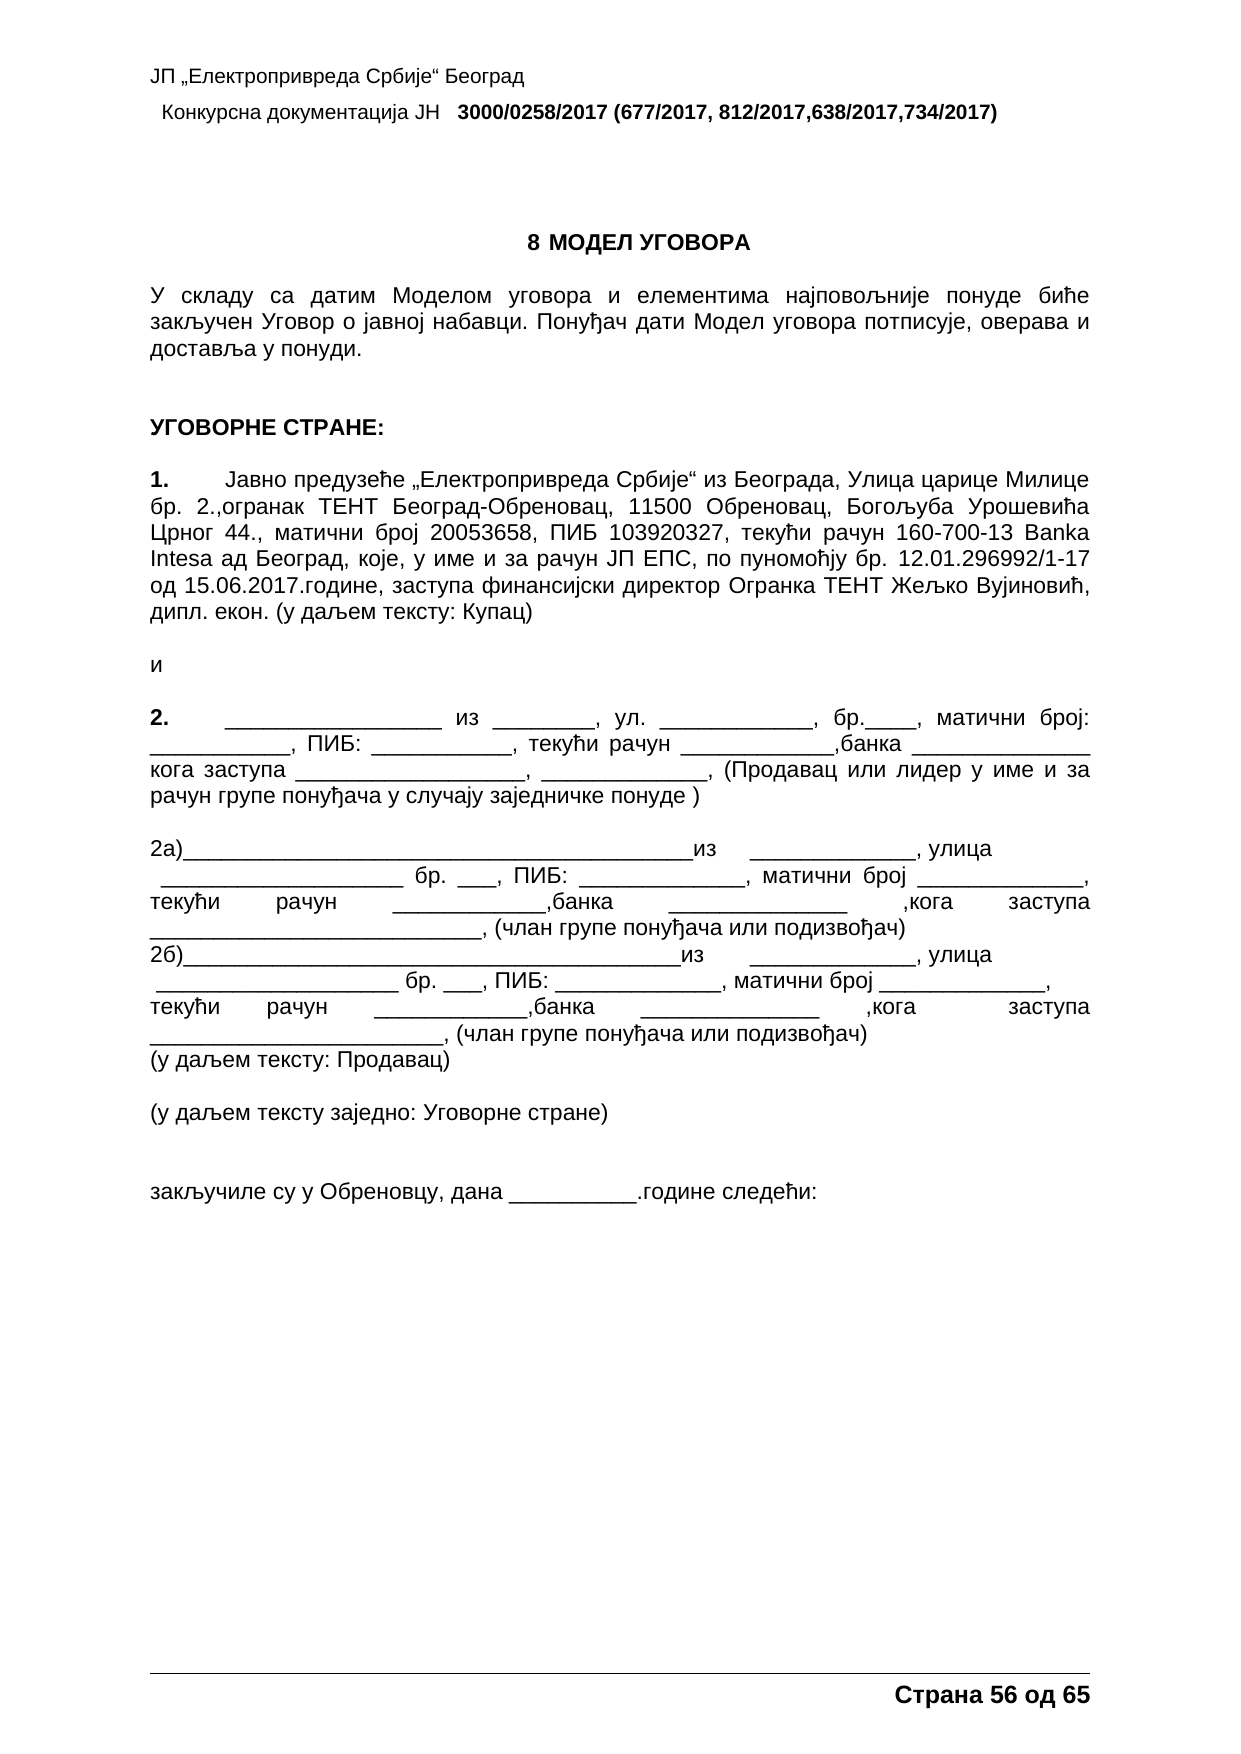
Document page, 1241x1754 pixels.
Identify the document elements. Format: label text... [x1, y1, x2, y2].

text ___________________ бр. ___, ПИБ: _____________, матични број _____________, [150, 967, 1090, 993]
text У складу са датим Моделом уговора и елементима најповољније понуде биће закључен Уговор о јавној набавци. Понуђач дати Модел уговора потписује, оверава и доставља у понуди. [150, 282, 1090, 361]
text и [150, 651, 1090, 677]
text закључиле су у Обреновцу, дана __________.године следећи: [150, 1178, 1090, 1204]
list Јавно предузеће „Електропривреда Србије“ из Београда, Улица царице Милице бр. 2.,огранак ТЕНТ Београд-Обреновац, 11500 Обреновац, Богољуба Урошевића Црног 44., матични број 20053658, ПИБ 103920327, текући рачун 160-700-13 Banka Intesа ад Београд, које, у име и за рачун ЈП ЕПС, по пуномоћју бр. 12.01.296992/1-17 од 15.06.2017.године, заступа финансијски директор Огранка ТЕНТ Жељко Вујиновић, дипл. екон. (у даљем тексту: Купац) [150, 466, 1090, 624]
text (у даљем тексту заједно: Уговорне стране) [150, 1099, 1090, 1125]
text текући рачун ____________,банка ______________ ,кога заступа _______________________, (члан групе понуђача или подизвођач) [150, 993, 1090, 1046]
text ___________________ бр. ___, ПИБ: _____________, матични број _____________, текући рачун ____________,банка ______________ ,кога заступа __________________________, (члан групе понуђача или подизвођач) [150, 862, 1090, 941]
text 2а)________________________________________из _____________, улица [150, 835, 1090, 862]
list _________________ из ________, ул. ____________, бр.____, матични број: ___________, ПИБ: ___________, текући рачун ____________,банка ______________ кога заступа __________________, _____________, (Продавац или лидер у име и за рачун групе понуђача у случају заједничке понуде ) [150, 703, 1090, 809]
text 2б)_______________________________________из _____________, улица [150, 941, 1090, 967]
text УГОВОРНЕ СТРАНЕ: [150, 413, 1090, 440]
text (у даљем тексту: Продавац) [150, 1046, 1090, 1072]
list МОДЕЛ УГОВОРА [187, 229, 1090, 255]
